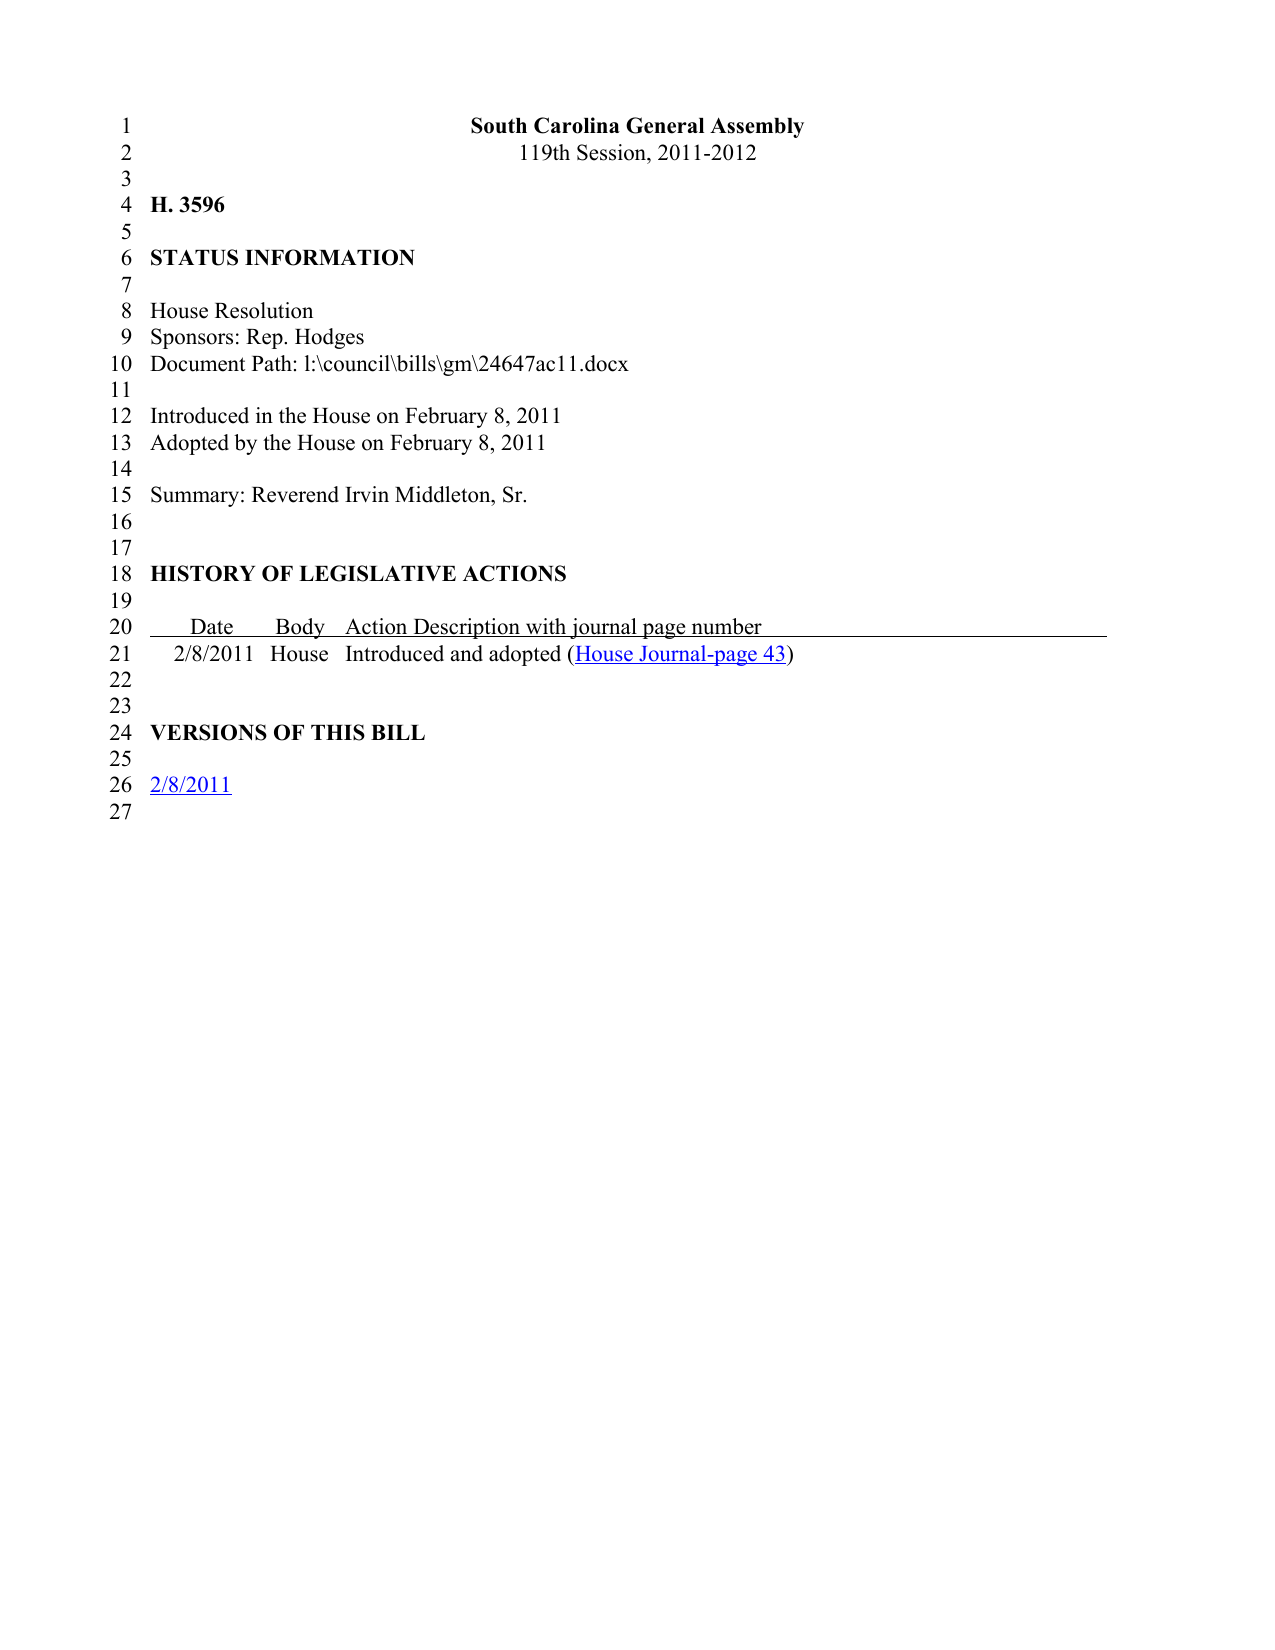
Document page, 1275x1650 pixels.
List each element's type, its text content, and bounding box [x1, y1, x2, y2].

text Sponsors: Rep. Hodges [150, 323, 1125, 350]
text Summary: Reverend Irvin Middleton, Sr. [150, 481, 1125, 508]
text Introduced in the House on February 8, 2011 [150, 402, 1125, 429]
text VERSIONS OF THIS BILL [150, 719, 1125, 745]
text Date Body Action Description with journal page number [150, 613, 1125, 639]
text HISTORY OF LEGISLATIVE ACTIONS [150, 561, 1125, 587]
text House Resolution [150, 297, 1125, 323]
text South Carolina General Assembly [150, 112, 1125, 139]
text Document Path: l:\council\bills\gm\24647ac11.docx [150, 350, 1125, 376]
text 2/8/2011 House Introduced and adopted (House Journal-page 43) [150, 639, 1125, 666]
text 119th Session, 2011-2012 [150, 139, 1125, 165]
text Adopted by the House on February 8, 2011 [150, 429, 1125, 455]
text H. 3596 [150, 192, 1125, 218]
text STATUS INFORMATION [150, 244, 1125, 271]
text 2/8/2011 [150, 771, 1125, 798]
